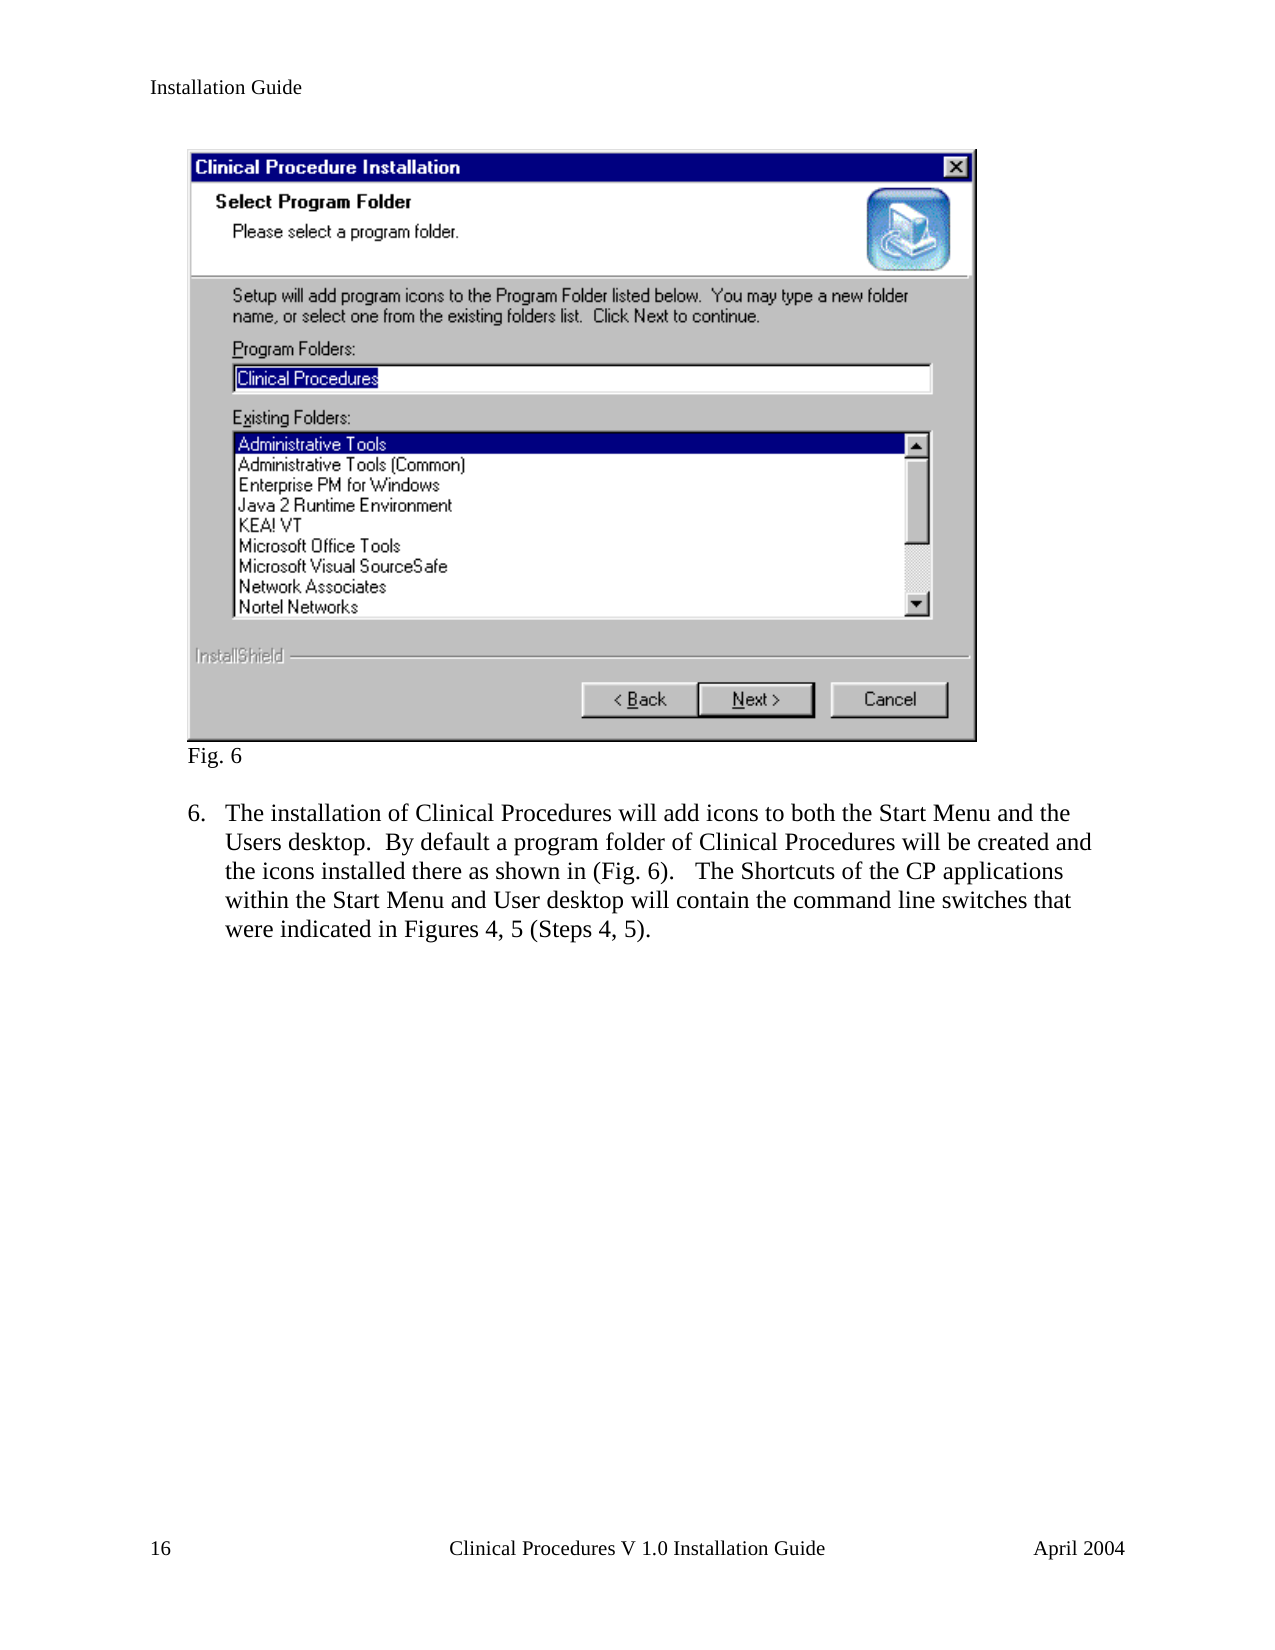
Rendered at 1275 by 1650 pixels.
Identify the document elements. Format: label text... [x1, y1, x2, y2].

text 6. The installation of Clinical Procedures will add icons to both the Start Menu and the Users desktop. By default a program folder of Clinical Procedures will be created and the icons installed there as shown in (Fig. 6). The Shortcuts of the CP applications within the Start Menu and User desktop will contain the command line switches that were indicated in Figures 4, 5 (Steps 4, 5). [187, 797, 1125, 943]
text Fig. 6 [187, 742, 1125, 768]
picture [187, 149, 977, 742]
